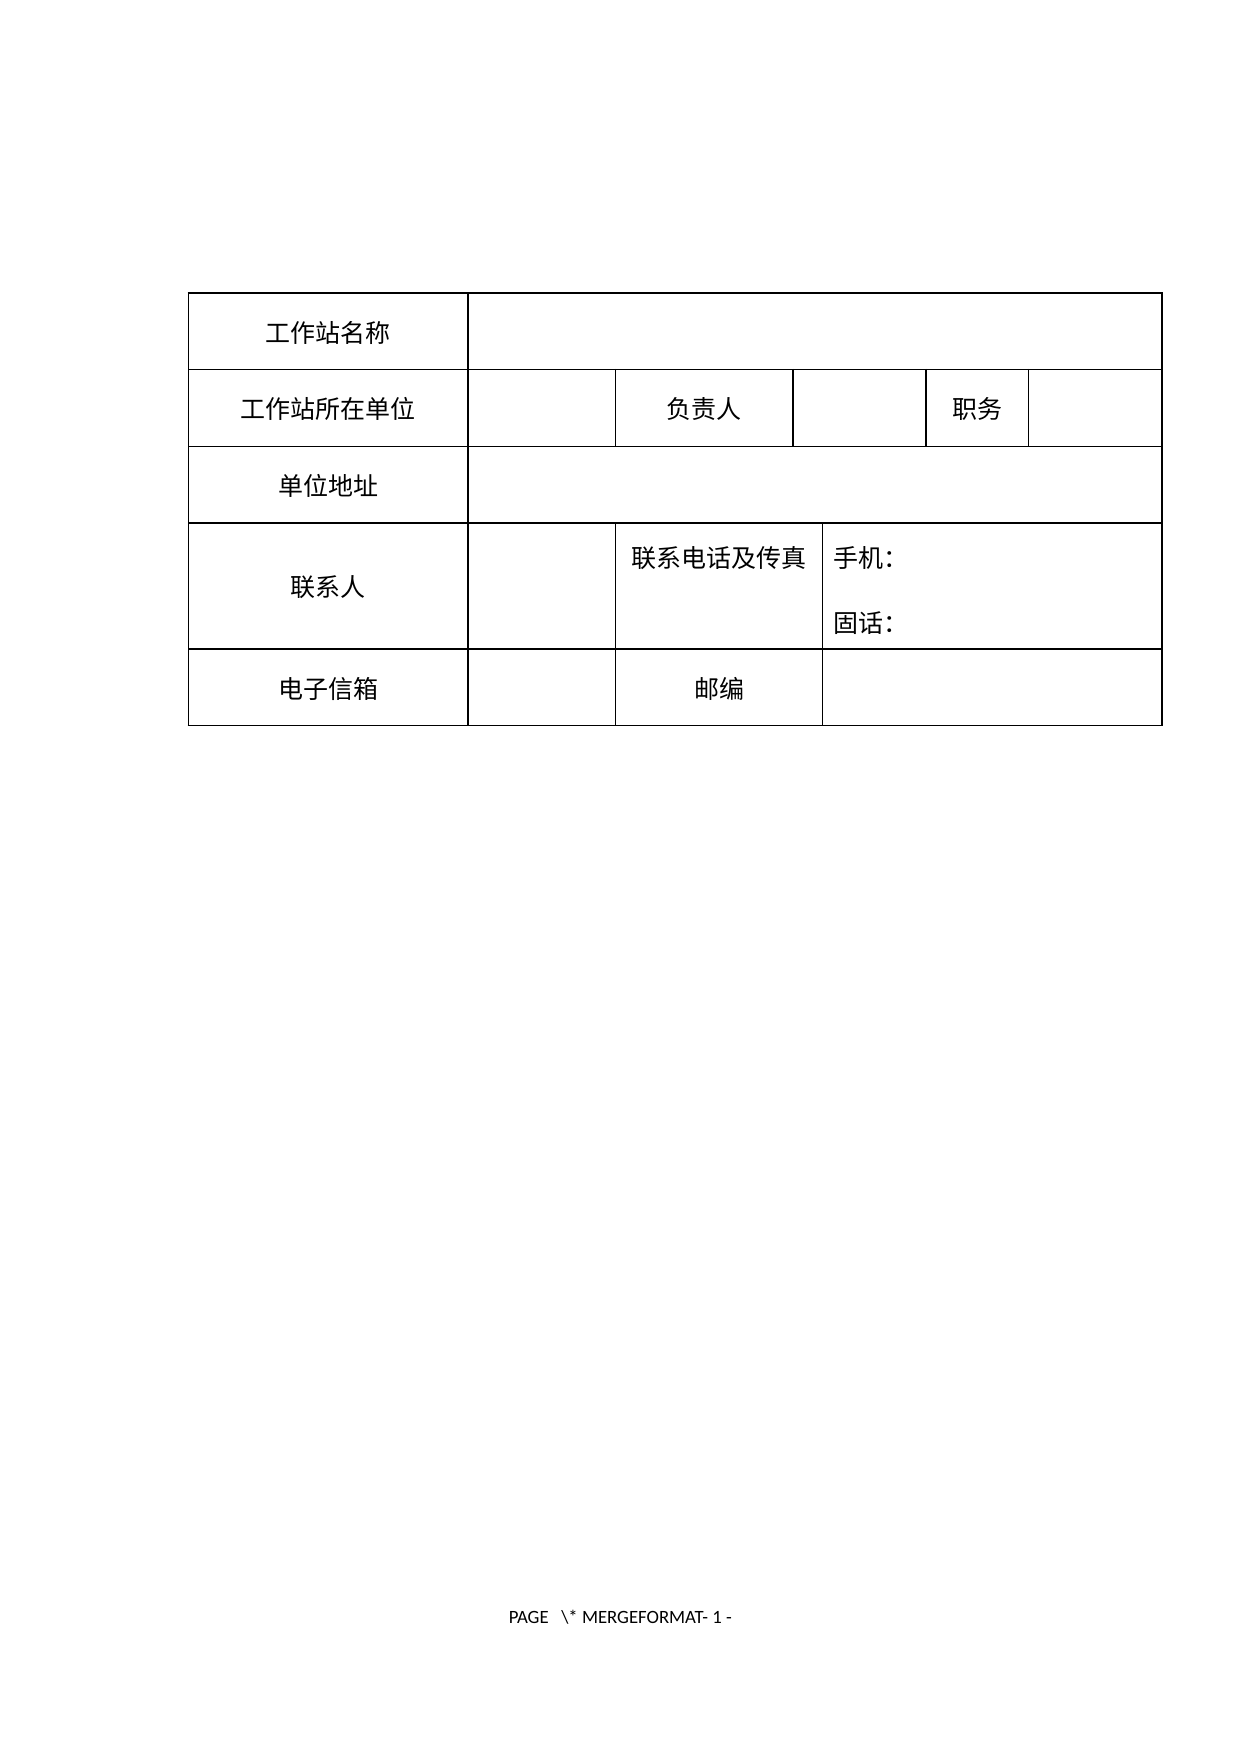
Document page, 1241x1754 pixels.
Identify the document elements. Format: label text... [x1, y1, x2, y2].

table_cell 联系电话及传真 [616, 524, 822, 648]
table_cell [469, 524, 615, 648]
table_cell [823, 650, 1161, 725]
table_cell [1029, 370, 1161, 446]
table_cell 电子信箱 [189, 650, 467, 725]
table_cell 工作站所在单位 [189, 370, 467, 446]
table_cell 单位地址 [189, 447, 467, 522]
table_cell 负责人 [616, 370, 792, 446]
table_cell 联系人 [189, 524, 467, 648]
table_cell [469, 650, 615, 725]
table_cell [469, 370, 615, 446]
table_cell 手机： 固话： 传真： [823, 524, 1161, 648]
table_cell [469, 447, 1161, 522]
table_cell 职务 [927, 370, 1028, 446]
table_header [469, 294, 1161, 369]
table_cell [794, 370, 925, 446]
table_header 工作站名称 [189, 294, 467, 369]
table_cell 邮编 [616, 650, 822, 725]
